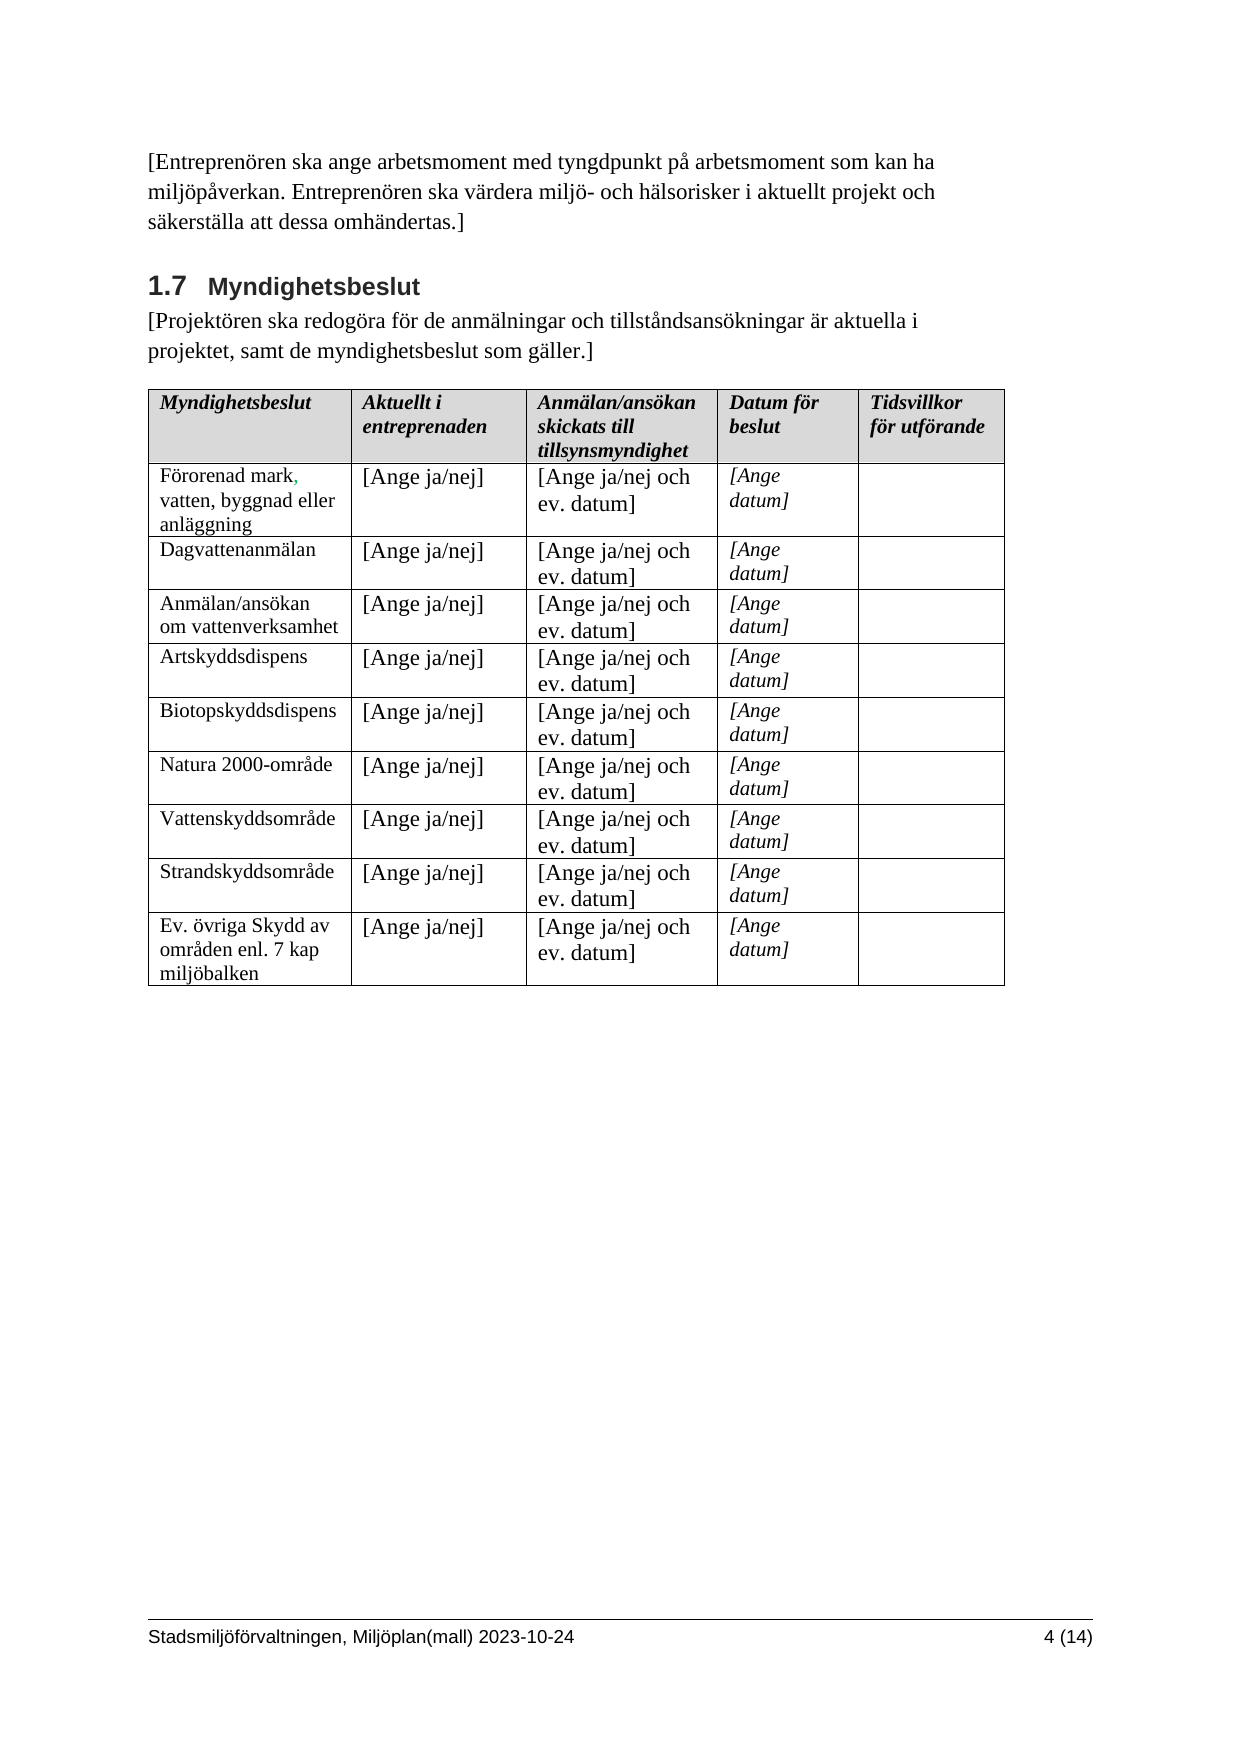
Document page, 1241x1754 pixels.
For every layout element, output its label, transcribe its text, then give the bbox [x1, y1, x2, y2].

table_cell [859, 537, 1004, 589]
table_cell Biotopskyddsdispens [149, 698, 351, 751]
table_cell [859, 913, 1004, 985]
table_cell [859, 464, 1004, 536]
list Myndighetsbeslut [148, 268, 974, 301]
table_cell [859, 590, 1004, 643]
table_cell Vattenskyddsområde [149, 805, 351, 858]
table_cell [859, 859, 1004, 912]
table_cell [859, 698, 1004, 751]
table_cell [859, 805, 1004, 858]
table_cell Anmälan/ansökan om vattenverksamhet [149, 590, 351, 643]
table_cell [859, 644, 1004, 697]
table_header Datum för beslut [718, 390, 858, 462]
table_cell Artskyddsdispens [149, 644, 351, 697]
table_header Anmälan/ansökan skickats till tillsynsmyndighet [527, 390, 717, 462]
table_cell [859, 752, 1004, 804]
table_header Tidsvillkor för utförande [859, 390, 1004, 462]
table_header Aktuellt i entreprenaden [352, 390, 526, 462]
table_cell Strandskyddsområde [149, 859, 351, 912]
table_cell Natura 2000-område [149, 752, 351, 804]
table_header Myndighetsbeslut [149, 390, 351, 462]
table_cell Förorenad mark, vatten, byggnad eller anläggning [149, 464, 351, 536]
table_cell Ev. övriga Skydd av områden enl. 7 kap miljöbalken [149, 913, 351, 985]
table_cell Dagvattenanmälan [149, 537, 351, 589]
